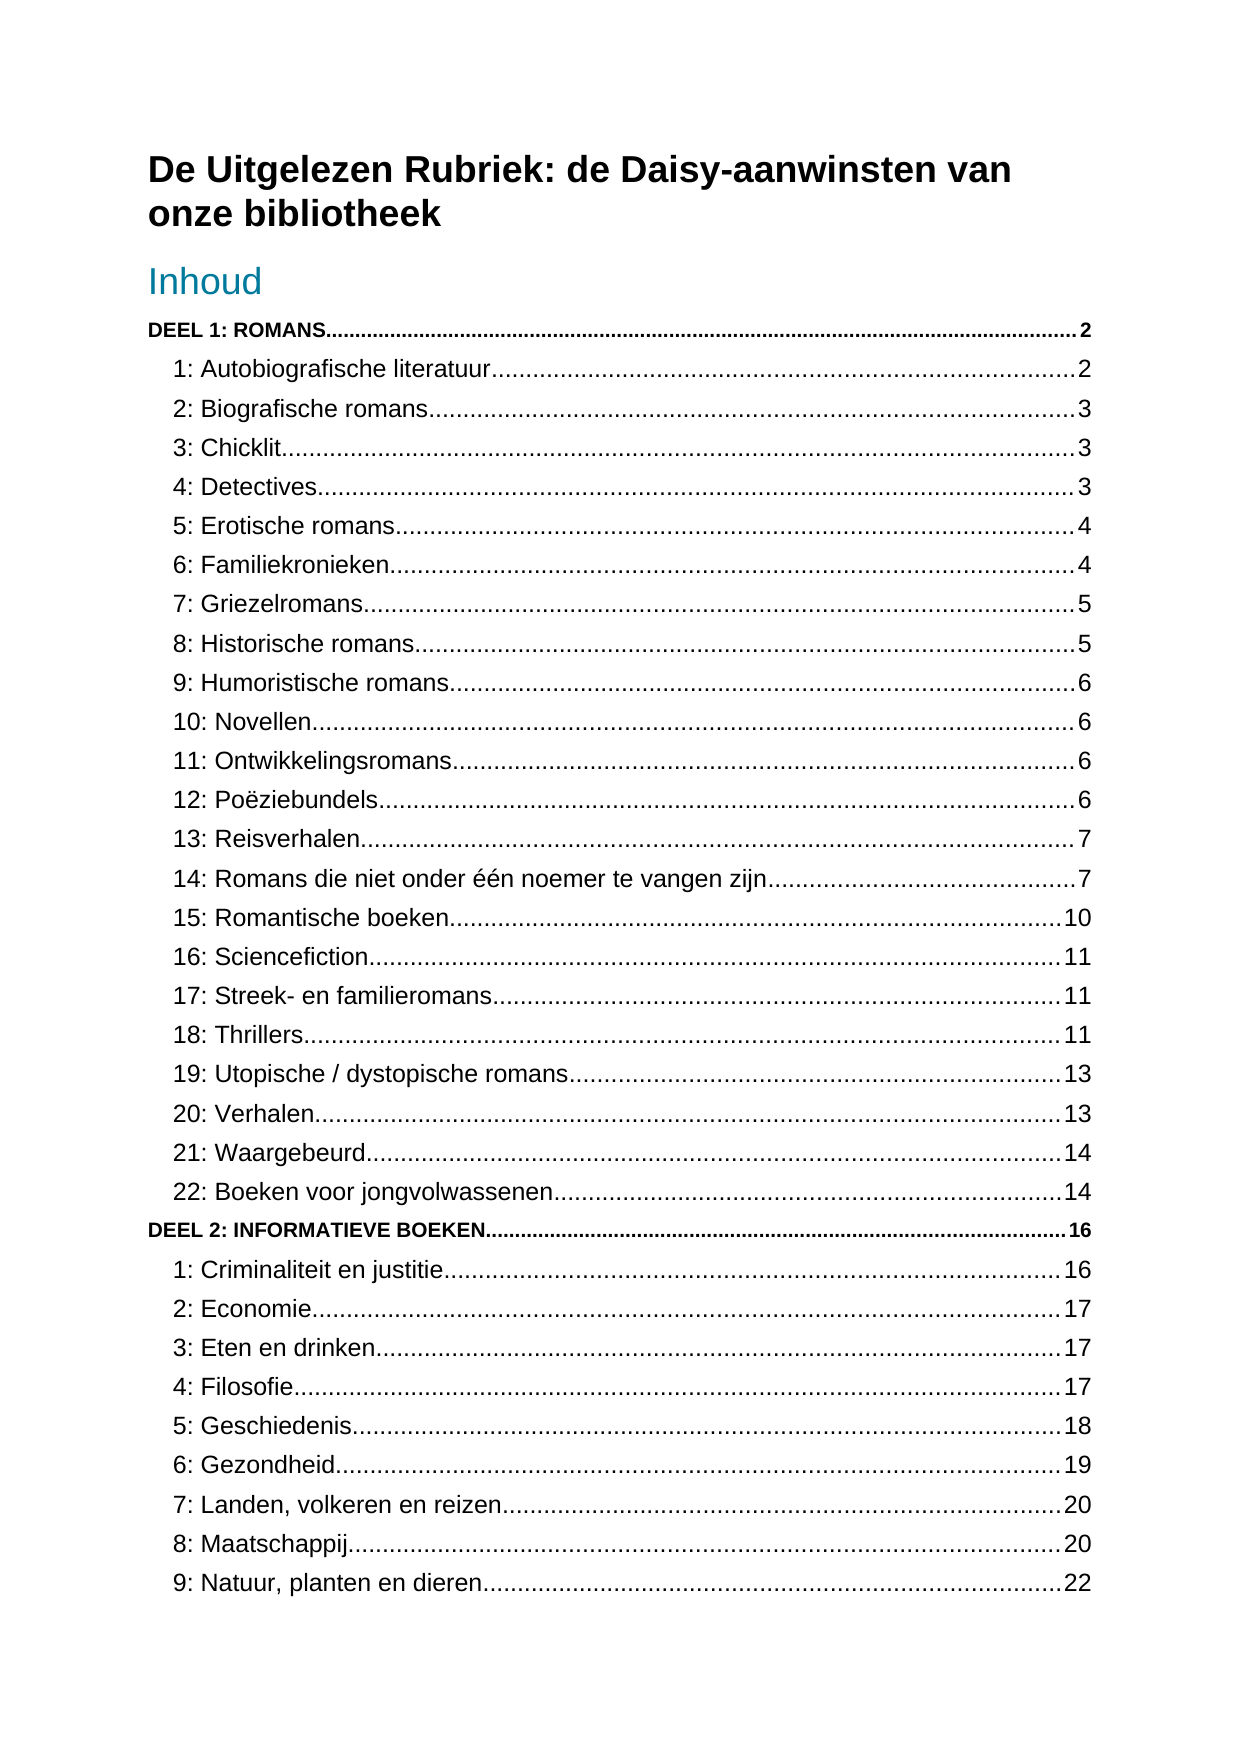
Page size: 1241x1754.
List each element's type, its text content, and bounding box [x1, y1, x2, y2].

text De Uitgelezen Rubriek: de Daisy-aanwinsten van onze bibliotheek [148, 148, 1093, 234]
